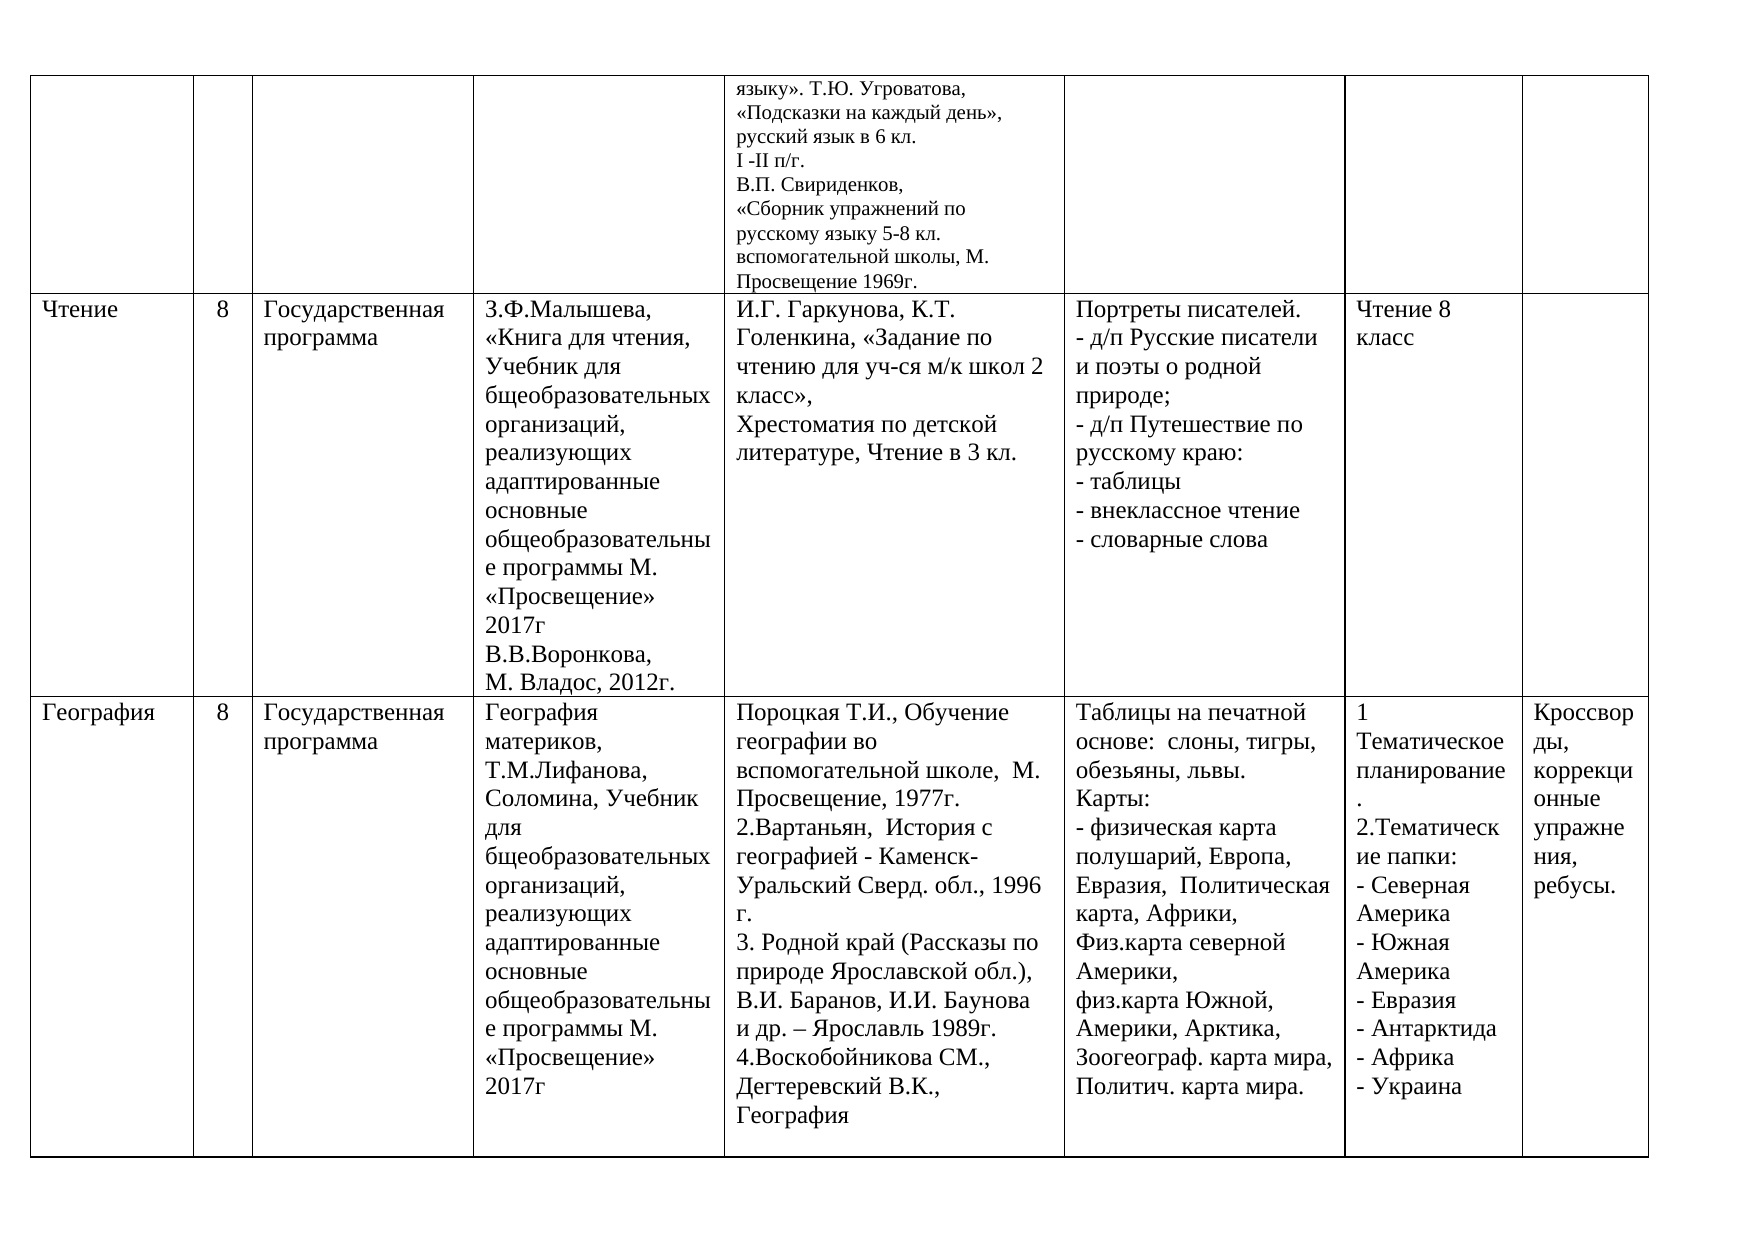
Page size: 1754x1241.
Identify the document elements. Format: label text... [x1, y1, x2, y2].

table_cell География [31, 697, 193, 1156]
table_cell Таблицы на печатной основе: слоны, тигры, обезьяны, львы. Карты: - физическая карта полушарий, Европа, Евразия, Политическая карта, Африки, Физ.карта северной Америки, физ.карта Южной, Америки, Арктика, Зоогеограф. карта мира, Политич. карта мира. [1065, 697, 1344, 1156]
table_cell И.Г. Гаркунова, К.Т. Голенкина, «Задание по чтению для уч-ся м/к школ 2 класс», Хрестоматия по детской литературе, Чтение в 3 кл. [725, 294, 1064, 696]
table_cell [1523, 294, 1648, 696]
table_cell География материков, Т.М.Лифанова, Соломина, Учебник для бщеобразовательных организаций, реализующих адаптированные основные общеобразовательные программы М. «Просвещение» 2017г [474, 697, 724, 1156]
table_cell Портреты писателей. - д/п Русские писатели и поэты о родной природе; - д/п Путешествие по русскому краю: - таблицы - внеклассное чтение - словарные слова [1065, 294, 1344, 696]
table_cell З.Ф.Малышева, «Книга для чтения, Учебник для бщеобразовательных организаций, реализующих адаптированные основные общеобразовательные программы М. «Просвещение» 2017г В.В.Воронкова, М. Владос, 2012г. [474, 294, 724, 696]
table_cell Кроссворды, коррекционные упражнения, ребусы. [1523, 697, 1648, 1156]
table_cell [1065, 76, 1344, 293]
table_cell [725, 76, 1064, 293]
table_cell Чтение 8 класс [1346, 294, 1522, 696]
table_cell [31, 76, 193, 293]
table_cell [474, 76, 724, 293]
table_cell 8 [194, 294, 252, 696]
table_cell [253, 76, 473, 293]
table_cell 1 Тематическое планирование. 2.Тематические папки: - Северная Америка - Южная Америка - Евразия - Антарктида - Африка - Украина [1346, 697, 1522, 1156]
table_cell Пороцкая Т.И., Обучение географии во вспомогательной школе, М. Просвещение, 1977г. 2.Вартаньян, История с географией - Каменск- Уральский Сверд. обл., 1996 г. 3. Родной край (Рассказы по природе Ярославской обл.), В.И. Баранов, И.И. Баунова и др. – Ярославль 1989г. 4.Воскобойникова СМ., Дегтеревский В.К., География [725, 697, 1064, 1156]
table_cell Государственная программа [253, 697, 473, 1156]
table_cell [194, 76, 252, 293]
table_cell Чтение [31, 294, 193, 696]
table_cell [1346, 76, 1522, 293]
table_cell Государственная программа [253, 294, 473, 696]
table_cell [1523, 76, 1648, 293]
table_cell 8 [194, 697, 252, 1156]
